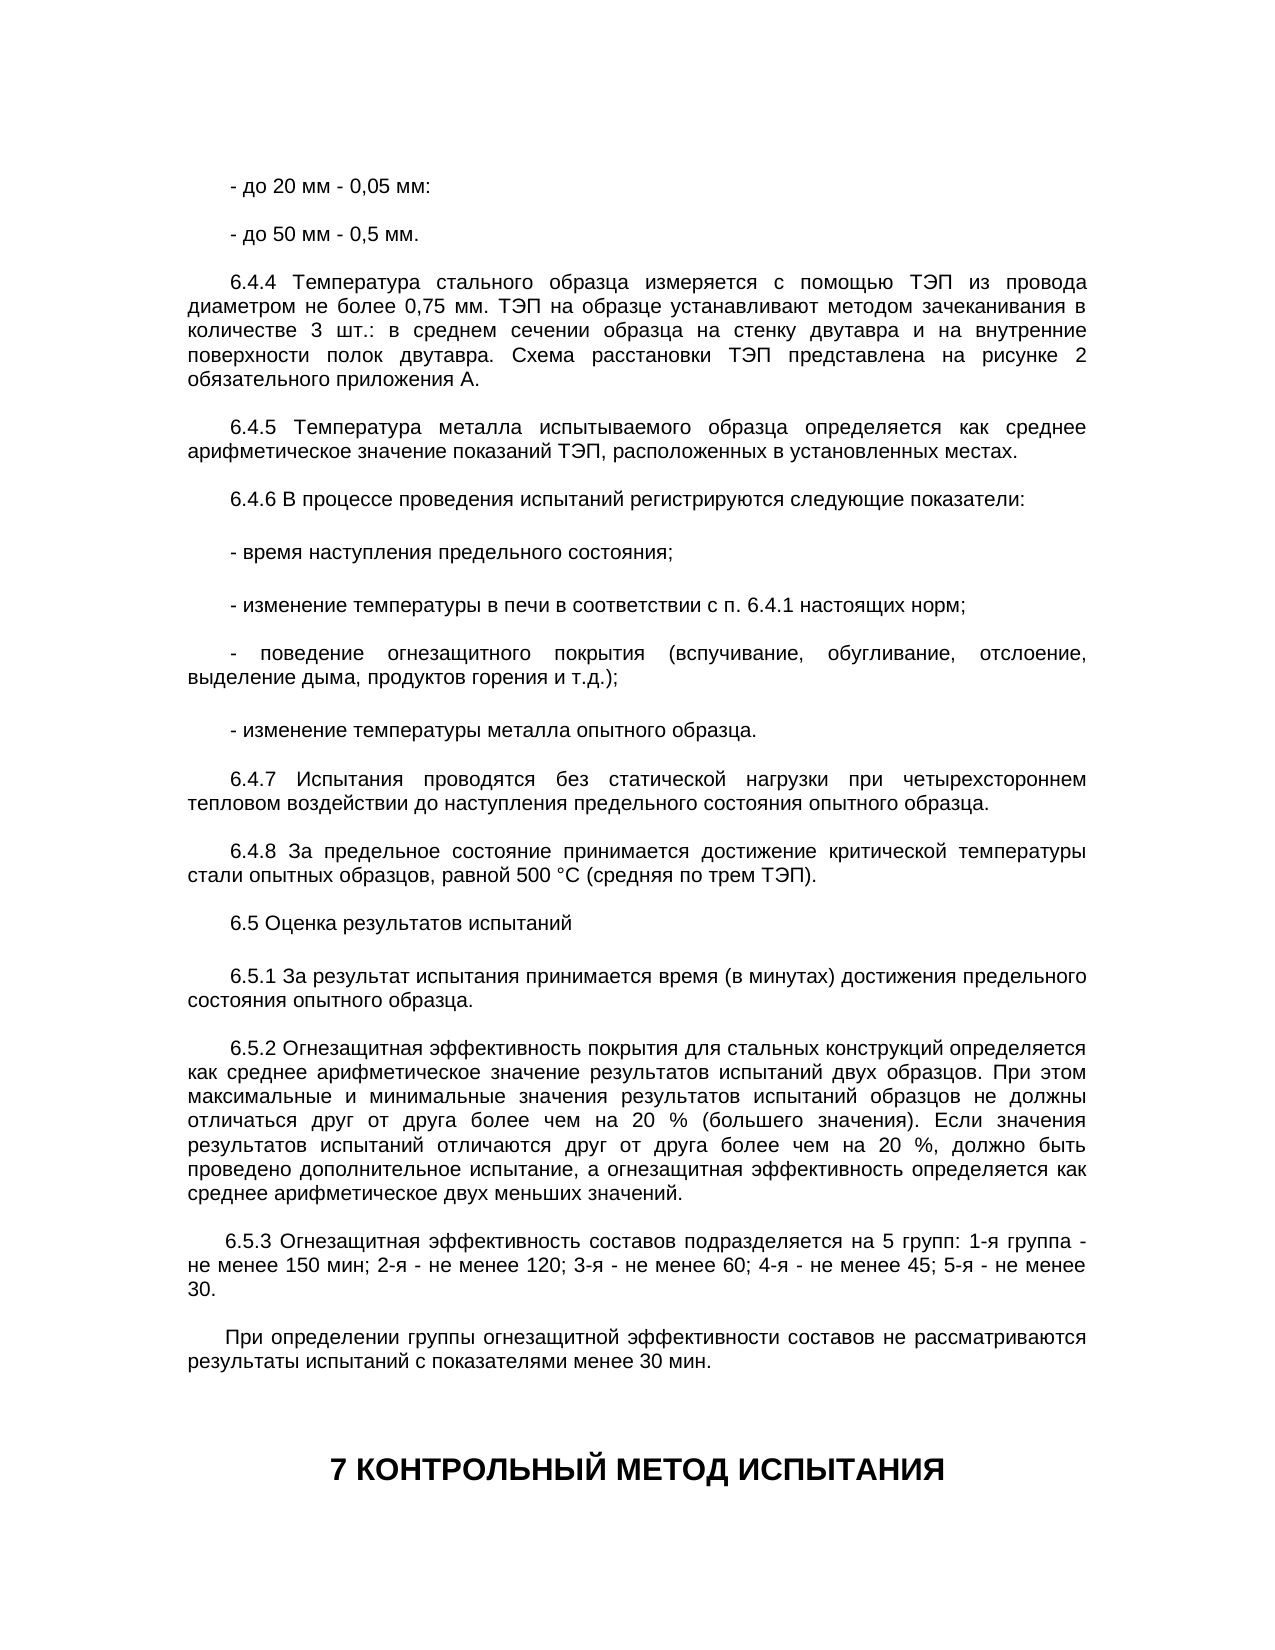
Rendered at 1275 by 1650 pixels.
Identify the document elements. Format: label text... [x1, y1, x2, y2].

text 6.4.4 Температура стального образца измеряется с помощью ТЭП из провода диаметром не более 0,75 мм. ТЭП на образце устанавливают методом зачеканивания в количестве 3 шт.: в среднем сечении образца на стенку двутавра и на внутренние поверхности полок двутавра. Схема расстановки ТЭП представлена на рисунке 2 обязательного приложения А. [187, 270, 1087, 391]
text - поведение огнезащитного покрытия (вспучивание, обугливание, отслоение, выделение дыма, продуктов горения и т.д.); [187, 641, 1087, 689]
text - изменение температуры металла опытного образца. [187, 718, 1087, 742]
text - время наступления предельного состояния; [187, 540, 1087, 564]
text 6.5 Оценка результатов испытаний [187, 911, 1087, 935]
text 6.4.8 За предельное состояние принимается достижение критической температуры стали опытных образцов, равной 500 °С (средняя по трем ТЭП). [187, 839, 1087, 887]
text 6.5.2 Огнезащитная эффективность покрытия для стальных конструкций определяется как среднее арифметическое значение результатов испытаний двух образцов. При этом максимальные и минимальные значения результатов испытаний образцов не должны отличаться друг от друга более чем на 20 % (большего значения). Если значения результатов испытаний отличаются друг от друга более чем на 20 %, должно быть проведено дополнительное испытание, а огнезащитная эффективность определяется как среднее арифметическое двух меньших значений. [187, 1036, 1087, 1205]
text 6.5.1 За результат испытания принимается время (в минутах) достижения предельного состояния опытного образца. [187, 964, 1087, 1012]
text При определении группы огнезащитной эффективности составов не рассматриваются результаты испытаний с показателями менее 30 мин. [187, 1325, 1087, 1373]
text 6.4.7 Испытания проводятся без статической нагрузки при четырехстороннем тепловом воздействии до наступления предельного состояния опытного образца. [187, 767, 1087, 815]
text - до 20 мм - 0,05 мм: [187, 174, 1087, 198]
text 6.4.6 В процессе проведения испытаний регистрируются следующие показатели: [187, 487, 1087, 511]
text 6.4.5 Температура металла испытываемого образца определяется как среднее арифметическое значение показаний ТЭП, расположенных в установленных местах. [187, 415, 1087, 463]
text - изменение температуры в печи в соответствии с п. 6.4.1 настоящих норм; [187, 593, 1087, 617]
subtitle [187, 1450, 1087, 1486]
text - до 50 мм - 0,5 мм. [187, 222, 1087, 246]
text 6.5.3 Огнезащитная эффективность составов подразделяется на 5 групп: 1-я группа - не менее 150 мин; 2-я - не менее 120; 3-я - не менее 60; 4-я - не менее 45; 5-я - не менее 30. [187, 1229, 1087, 1301]
